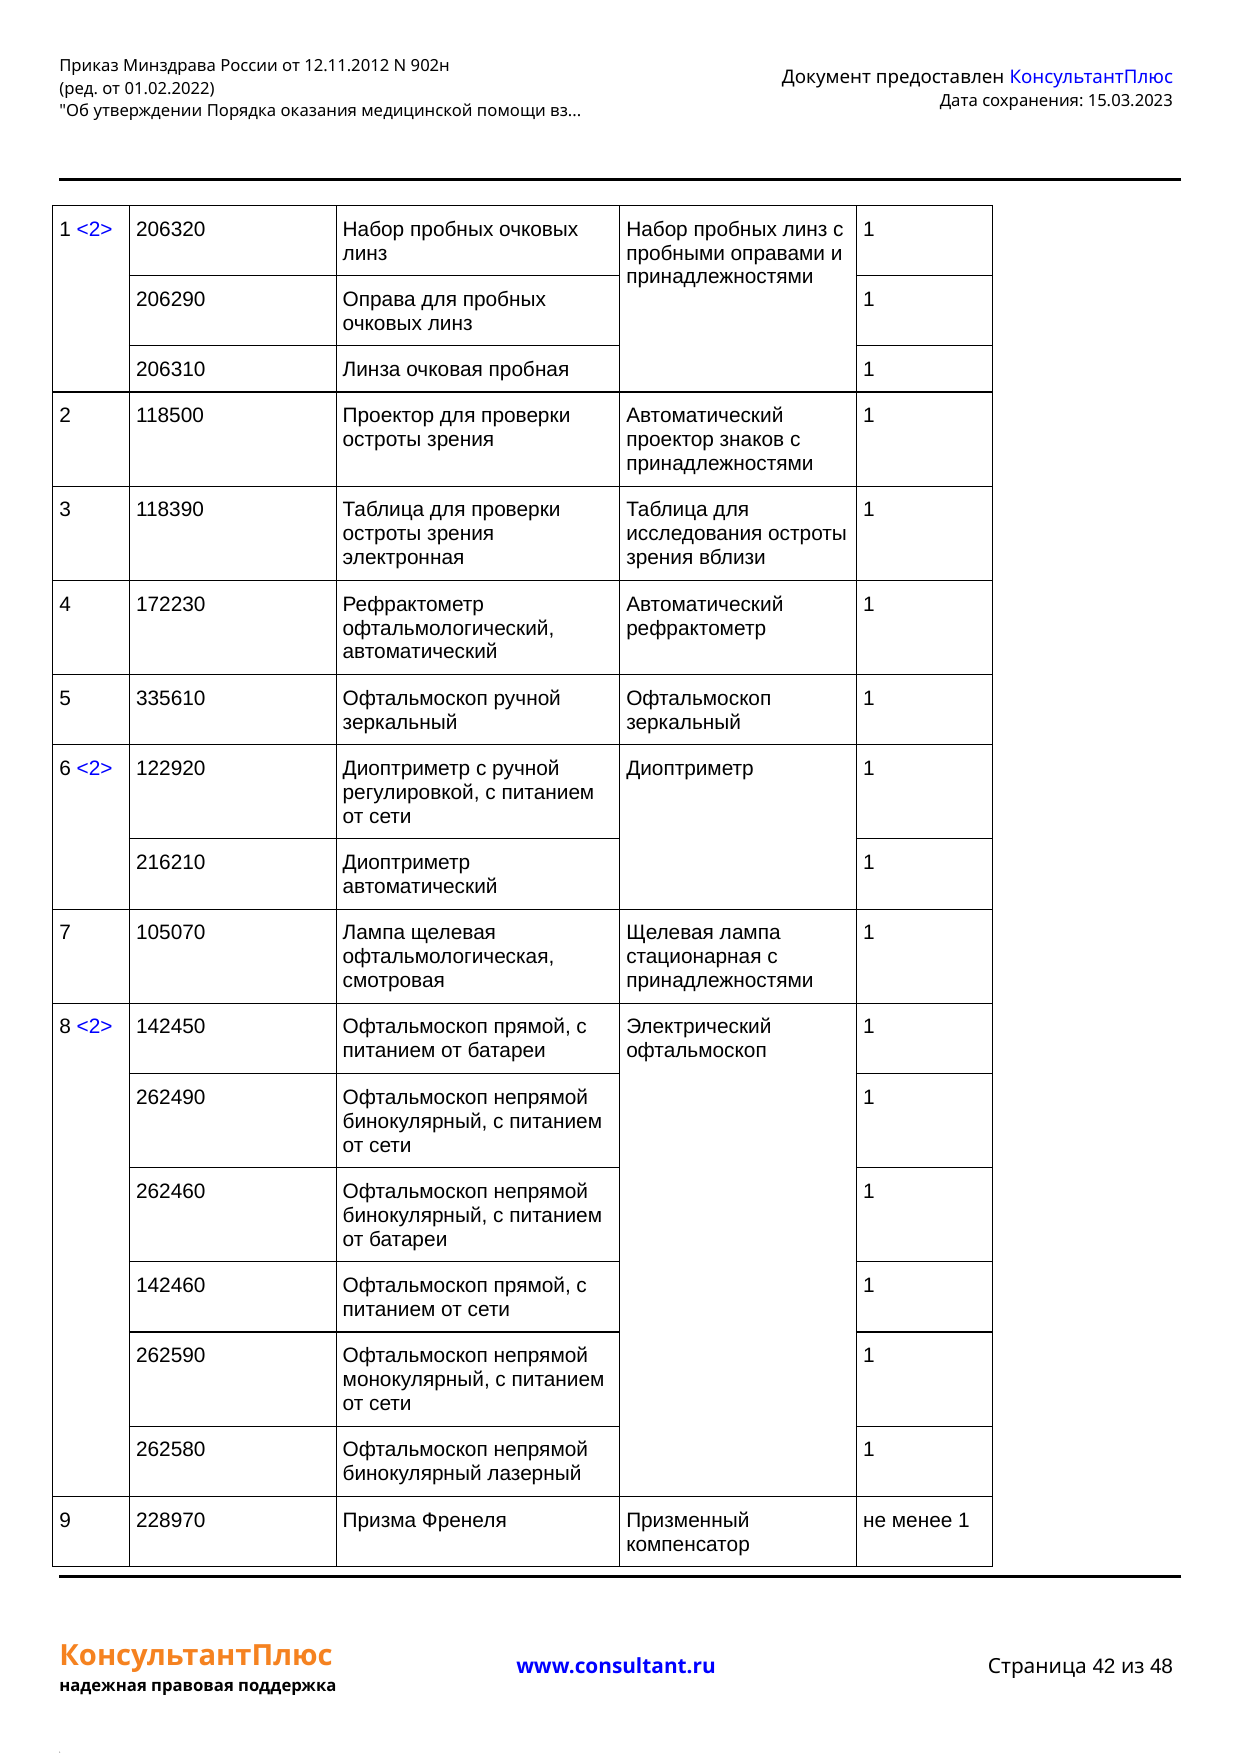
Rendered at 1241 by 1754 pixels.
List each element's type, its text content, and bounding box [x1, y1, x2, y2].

table_cell 4 [53, 581, 129, 674]
table_cell 1 [857, 581, 992, 674]
table_cell Диоптриметр [620, 745, 856, 908]
table_cell 216210 [130, 839, 336, 908]
table_cell Щелевая лампа стационарная с принадлежностями [620, 910, 856, 1003]
table_cell Диоптриметр с ручной регулировкой, с питанием от сети [337, 745, 619, 838]
table_cell 9 [53, 1497, 129, 1566]
table_cell Автоматический рефрактометр [620, 581, 856, 674]
table_cell 1 [857, 910, 992, 1003]
table_cell Автоматический проектор знаков с принадлежностями [620, 393, 856, 486]
table_cell Проектор для проверки остроты зрения [337, 393, 619, 486]
table_cell 1 [857, 276, 992, 345]
table_cell 262590 [130, 1333, 336, 1426]
table_cell Призменный компенсатор [620, 1497, 856, 1566]
table_cell Офтальмоскоп зеркальный [620, 675, 856, 744]
table_cell Таблица для исследования остроты зрения вблизи [620, 487, 856, 580]
table_cell 105070 [130, 910, 336, 1003]
table_cell 1 [857, 1074, 992, 1167]
table_cell 1 [857, 206, 992, 275]
table_cell Офтальмоскоп прямой, с питанием от сети [337, 1262, 619, 1331]
table_cell 228970 [130, 1497, 336, 1566]
table_cell 1 [857, 675, 992, 744]
table_cell 262580 [130, 1427, 336, 1496]
table_cell Таблица для проверки остроты зрения электронная [337, 487, 619, 580]
table_cell 1 [857, 745, 992, 838]
table_cell 5 [53, 675, 129, 744]
table_cell 118390 [130, 487, 336, 580]
table_cell 118500 [130, 393, 336, 486]
table_cell Электрический офтальмоскоп [620, 1004, 856, 1496]
table_cell Набор пробных линз с пробными оправами и принадлежностями [620, 206, 856, 391]
table_cell Набор пробных очковых линз [337, 206, 619, 275]
table_cell 262460 [130, 1168, 336, 1261]
table_cell Офтальмоскоп непрямой бинокулярный, с питанием от батареи [337, 1168, 619, 1261]
table_cell Офтальмоскоп прямой, с питанием от батареи [337, 1004, 619, 1073]
table_cell Призма Френеля [337, 1497, 619, 1566]
table_cell 1 <2> [53, 206, 129, 391]
table_cell 172230 [130, 581, 336, 674]
table_cell Офтальмоскоп непрямой бинокулярный, с питанием от сети [337, 1074, 619, 1167]
table_cell 1 [857, 1262, 992, 1331]
table_cell Линза очковая пробная [337, 346, 619, 391]
table_cell Оправа для пробных очковых линз [337, 276, 619, 345]
table_cell 206320 [130, 206, 336, 275]
table_cell 1 [857, 1168, 992, 1261]
table_cell Диоптриметр автоматический [337, 839, 619, 908]
table_cell 8 <2> [53, 1004, 129, 1496]
table_cell 1 [857, 839, 992, 908]
table_cell 206290 [130, 276, 336, 345]
table_cell 1 [857, 1427, 992, 1496]
table_cell 142460 [130, 1262, 336, 1331]
table_cell 206310 [130, 346, 336, 391]
table_cell 7 [53, 910, 129, 1003]
table_cell не менее 1 [857, 1497, 992, 1566]
table_cell 1 [857, 346, 992, 391]
table_cell 335610 [130, 675, 336, 744]
table_cell 1 [857, 1004, 992, 1073]
table_cell Офтальмоскоп ручной зеркальный [337, 675, 619, 744]
table_cell 122920 [130, 745, 336, 838]
table_cell 3 [53, 487, 129, 580]
table_cell Офтальмоскоп непрямой монокулярный, с питанием от сети [337, 1333, 619, 1426]
table_cell 262490 [130, 1074, 336, 1167]
table_cell 6 <2> [53, 745, 129, 908]
table_cell 1 [857, 1333, 992, 1426]
table_cell Лампа щелевая офтальмологическая, смотровая [337, 910, 619, 1003]
table_cell 1 [857, 393, 992, 486]
table_cell 1 [857, 487, 992, 580]
table_cell 2 [53, 393, 129, 486]
table_cell 142450 [130, 1004, 336, 1073]
table_cell Офтальмоскоп непрямой бинокулярный лазерный [337, 1427, 619, 1496]
table_cell Рефрактометр офтальмологический, автоматический [337, 581, 619, 674]
